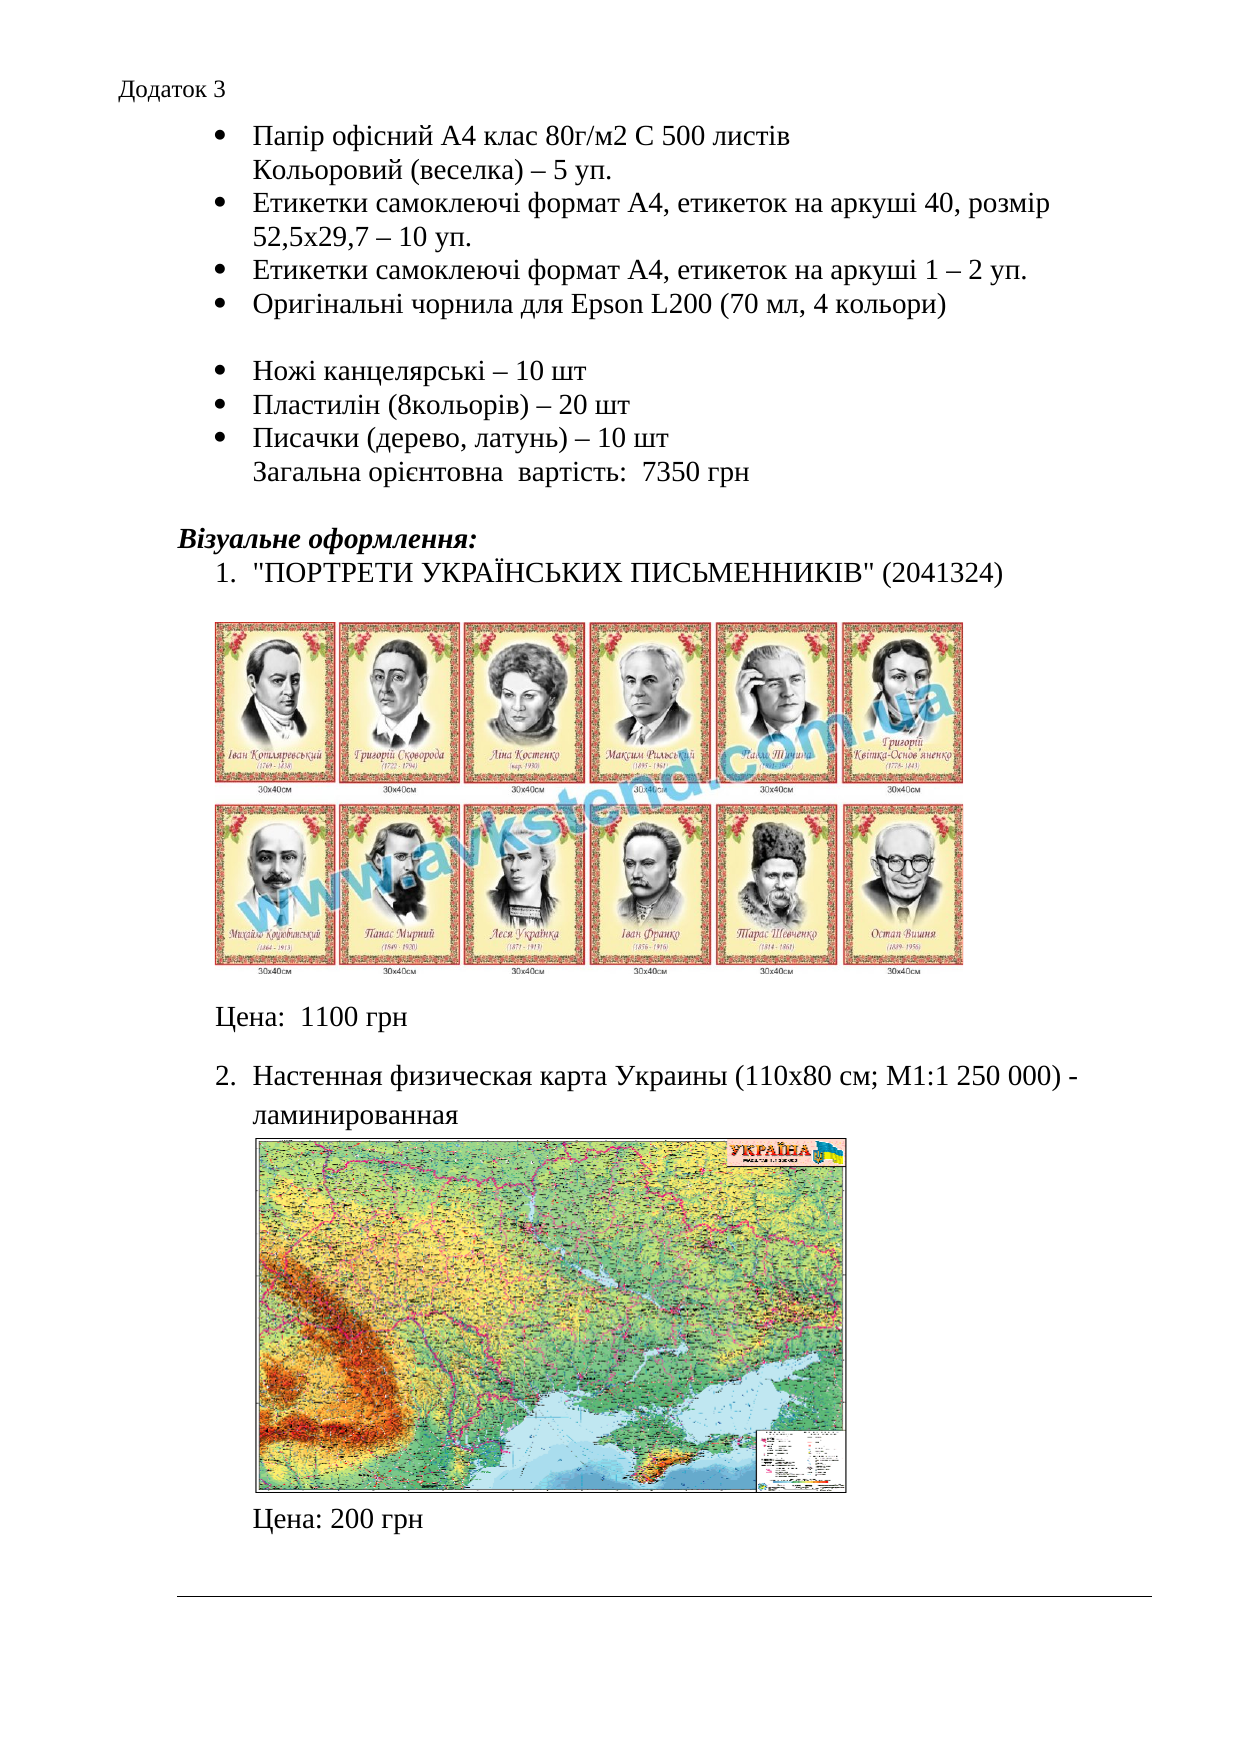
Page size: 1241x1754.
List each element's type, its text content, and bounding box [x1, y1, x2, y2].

text Візуальне оформлення: [177, 521, 1152, 555]
text Цена: 1100 грн [215, 999, 1152, 1032]
list Етикетки самоклеючі формат А4, етикеток на аркуші 1 – 2 уп. [215, 252, 1152, 286]
picture [214, 622, 964, 974]
list Цена: 200 грн [252, 1501, 1152, 1534]
picture [252, 1135, 849, 1496]
list "ПОРТРЕТИ УКРАЇНСЬКИХ ПИСЬМЕННИКІВ" (2041324) [215, 555, 1152, 588]
list Пластилін (8кольорів) – 20 шт [215, 387, 1152, 421]
list Ножі канцелярські – 10 шт [215, 353, 1152, 387]
list Оригінальні чорнила для Epson L200 (70 мл, 4 кольори) [215, 286, 1152, 320]
list Писачки (дерево, латунь) – 10 шт [215, 421, 1152, 454]
list Загальна орієнтовна вартість: 7350 грн [252, 454, 1152, 488]
list Етикетки самоклеючі формат А4, етикеток на аркуші 40, розмір 52,5х29,7 – 10 уп. [215, 185, 1152, 252]
list Папір офісний А4 клас 80г/м2 С 500 листів Кольоровий (веселка) – 5 уп. [215, 118, 945, 185]
list Настенная физическая карта Украины (110х80 см; М1:1 250 000) - ламинированная [215, 1058, 1152, 1130]
